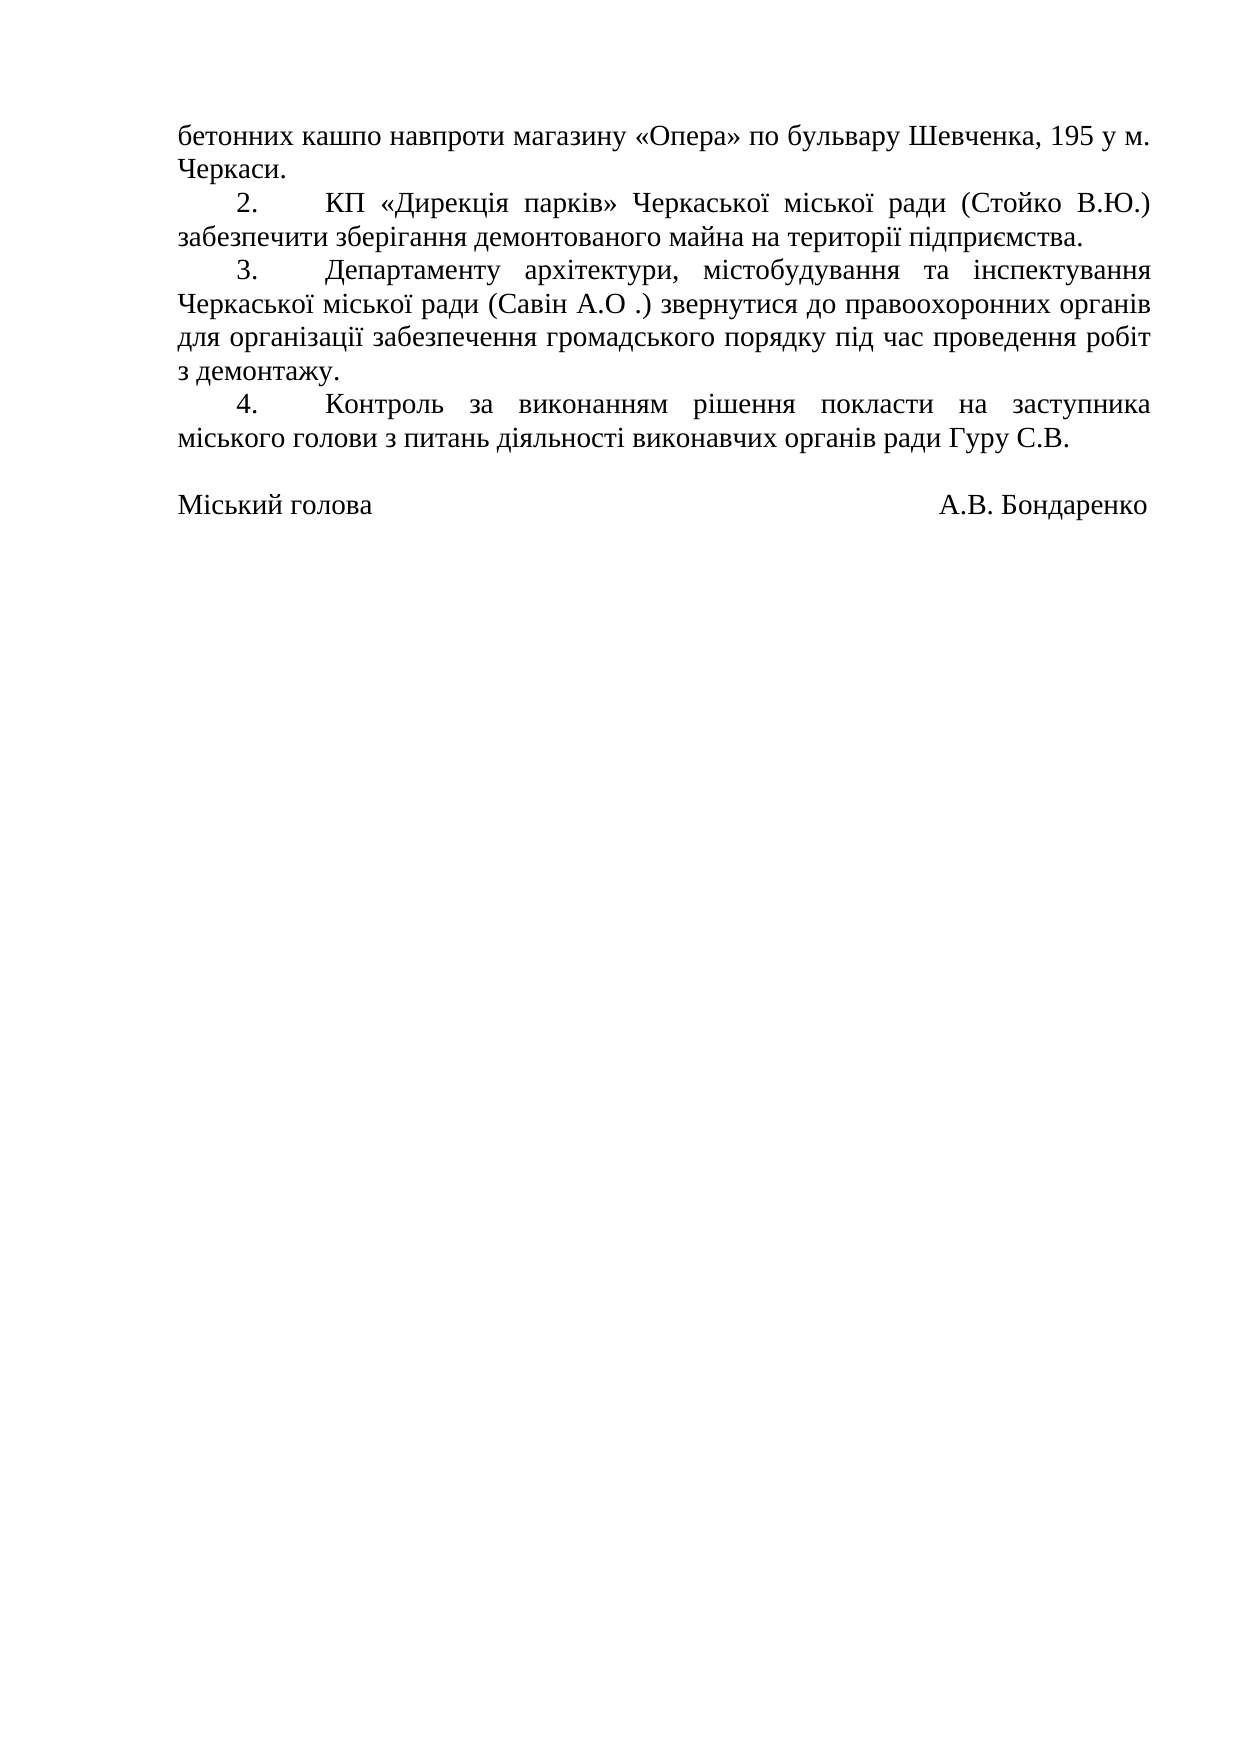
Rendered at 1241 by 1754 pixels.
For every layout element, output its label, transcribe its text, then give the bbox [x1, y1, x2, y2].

list Контроль за виконанням рішення покласти на заступника міського голови з питань діяльності виконавчих органів ради Гуру С.В. [177, 386, 1152, 453]
list КП «Дирекція парків» Черкаської міської ради (Стойко В.Ю.) забезпечити зберігання демонтованого майна на території підприємства. [177, 185, 1152, 252]
list Департаменту архітектури, містобудування та інспектування Черкаської міської ради (Савін А.О .) звернутися до правоохоронних органів для організації забезпечення громадського порядку під час проведення робіт з демонтажу. [177, 252, 1152, 386]
text Міський голова А.В. Бондаренко [177, 487, 1152, 521]
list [177, 118, 1152, 185]
